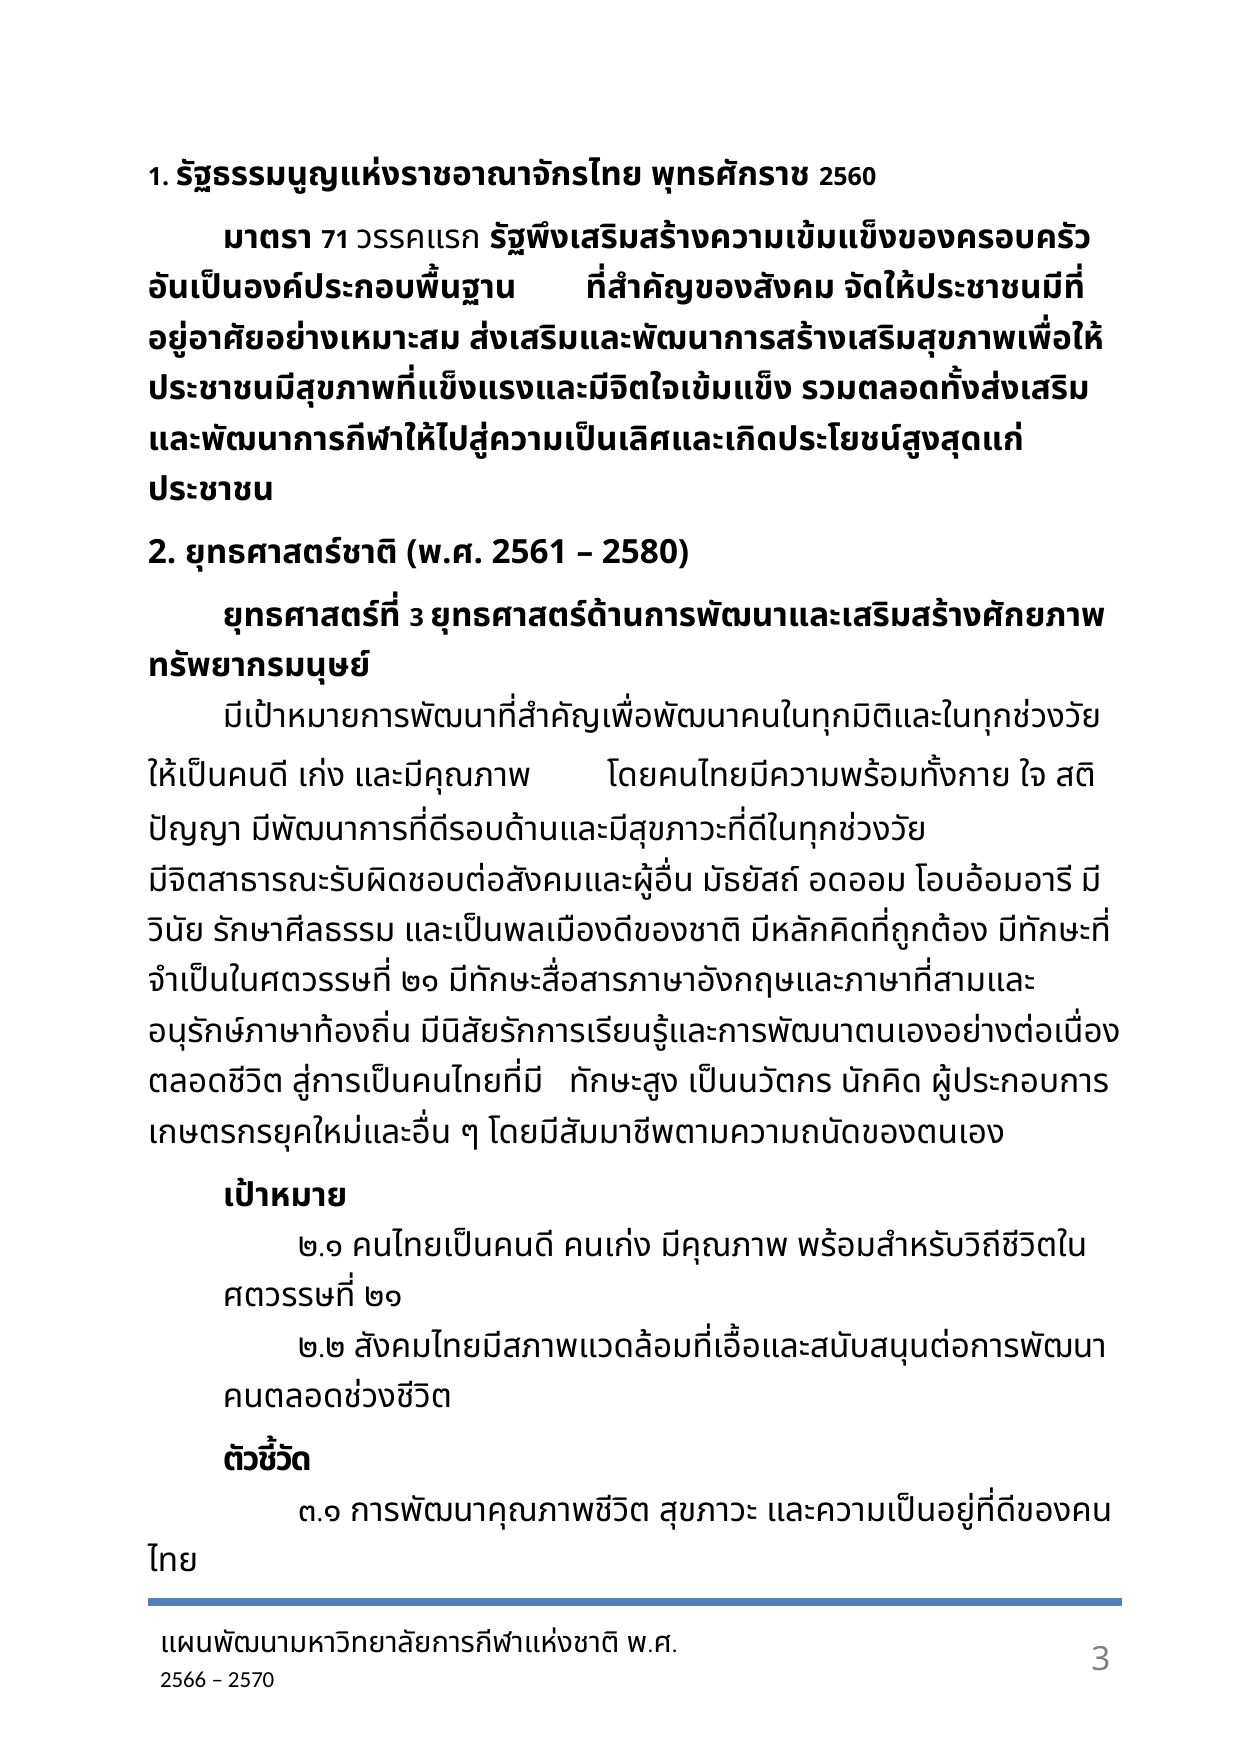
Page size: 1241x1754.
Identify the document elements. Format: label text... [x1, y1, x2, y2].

text เป้าหมาย [148, 1171, 1122, 1221]
text มีจิตสาธารณะรับผิดชอบต่อสังคมและผู้อื่น มัธยัสถ์ อดออม โอบอ้อมอารี มีวินัย รักษาศีลธรรม และเป็นพลเมืองดีของชาติ มีหลักคิดที่ถูกต้อง มีทักษะที่จำเป็นในศตวรรษที่ ๒๑ มีทักษะสื่อสารภาษาอังกฤษและภาษาที่สามและอนุรักษ์ภาษาท้องถิ่น มีนิสัยรักการเรียนรู้และการพัฒนาตนเองอย่างต่อเนื่องตลอดชีวิต สู่การเป็นคนไทยที่มี ทักษะสูง เป็นนวัตกร นักคิด ผู้ประกอบการ เกษตรกรยุคใหม่และอื่น ๆ โดยมีสัมมาชีพตามความถนัดของตนเอง [148, 856, 1122, 1158]
text ๓.๑ การพัฒนาคุณภาพชีวิต สุขภาวะ และความเป็นอยู่ที่ดีของคนไทย [148, 1486, 1122, 1586]
text 1. รัฐธรรมนูญแห่งราชอาณาจักรไทย พุทธศักราช 2560 [148, 150, 1122, 200]
text ยุทธศาสตร์ที่ 3 ยุทธศาสตร์ด้านการพัฒนาและเสริมสร้างศักยภาพทรัพยากรมนุษย์ [148, 591, 1122, 692]
text มีเป้าหมายการพัฒนาที่สำคัญเพื่อพัฒนาคนในทุกมิติและในทุกช่วงวัยให้เป็นคนดี เก่ง และมีคุณภาพ โดยคนไทยมีความพร้อมทั้งกาย ใจ สติปัญญา มีพัฒนาการที่ดีรอบด้านและมีสุขภาวะที่ดีในทุกช่วงวัย [148, 692, 1122, 856]
text ๒.๑ คนไทยเป็นคนดี คนเก่ง มีคุณภาพ พร้อมสำหรับวิถีชีวิตในศตวรรษที่ ๒๑ [223, 1221, 1122, 1322]
text มาตรา 71 วรรคแรก รัฐพึงเสริมสร้างความเข้มแข็งของครอบครัว อันเป็นองค์ประกอบพื้นฐาน ที่สำคัญของสังคม จัดให้ประชาชนมีที่อยู่อาศัยอย่างเหมาะสม ส่งเสริมและพัฒนาการสร้างเสริมสุขภาพเพื่อให้ประชาชนมีสุขภาพที่แข็งแรงและมีจิตใจเข้มแข็ง รวมตลอดทั้งส่งเสริมและพัฒนาการกีฬาให้ไปสู่ความเป็นเลิศและเกิดประโยชน์สูงสุดแก่ประชาชน [148, 213, 1122, 515]
text ตัวชี้วัด [148, 1435, 1122, 1486]
text ๒.๒ สังคมไทยมีสภาพแวดล้อมที่เอื้อและสนับสนุนต่อการพัฒนาคนตลอดช่วงชีวิต [223, 1322, 1122, 1423]
text 2. ยุทธศาสตร์ชาติ (พ.ศ. 2561 – 2580) [148, 528, 1122, 578]
